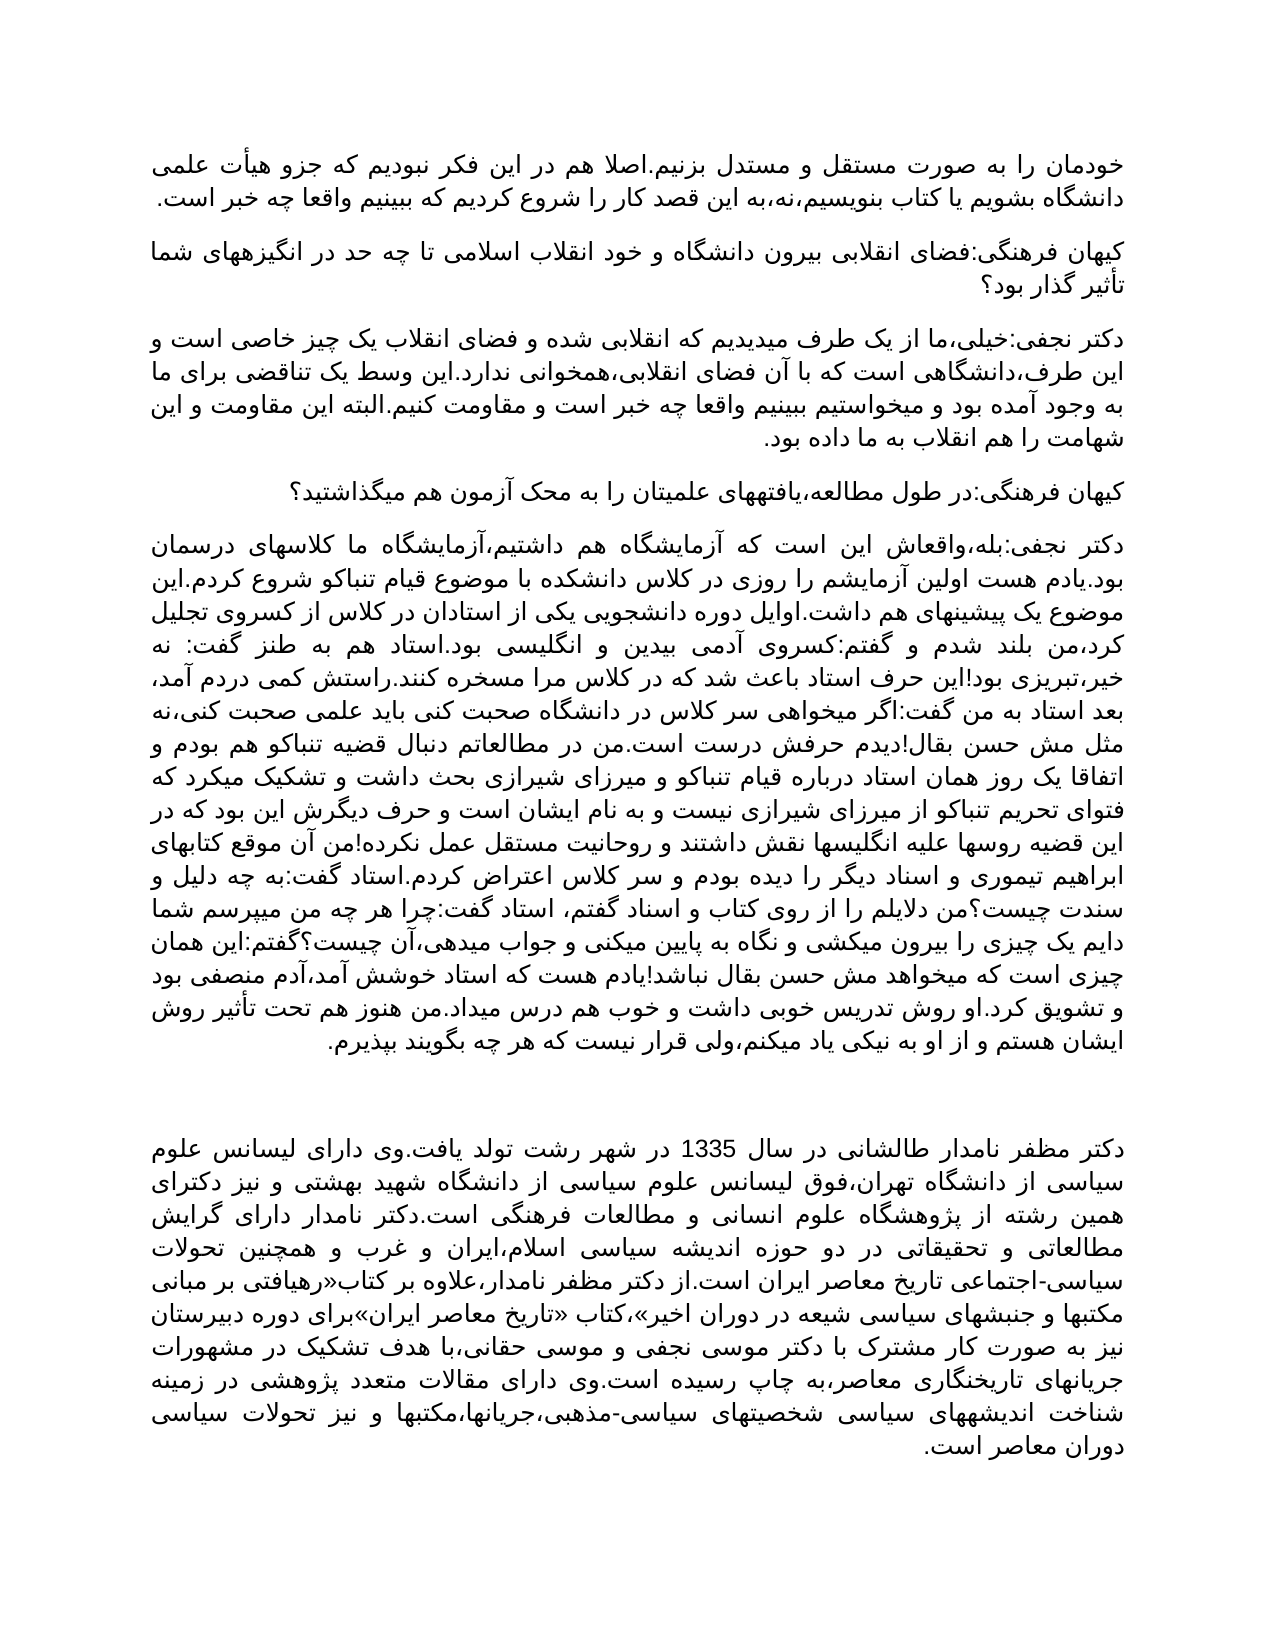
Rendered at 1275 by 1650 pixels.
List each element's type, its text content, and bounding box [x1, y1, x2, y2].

text کیهان فرهنگی:در طول مطالعه،یافته‏های‏ علمی‏تان را به محک آزمون هم‏ می‏گذاشتید؟ [150, 477, 1125, 505]
text دکتر نجفی:بله،واقع‏اش این است که‏ آزمایشگاه هم داشتیم،آزمایشگاه ما کلاس‏های‏ درسمان بود.یادم هست اولین آزمایشم را روزی‏ در کلاس دانشکده با موضوع قیام تنباکو شروع‏ کردم.این موضوع یک پیشینه‏ای هم داشت.اوایل‏ دوره دانشجویی یکی از استادان در کلاس از کسروی تجلیل کرد،من بلند شدم و گفتم:کسروی‏ آدمی بی‏دین و انگلیسی بود.استاد هم به طنز گفت: نه خیر،تبریزی بود!این حرف استاد باعث شد که‏ در کلاس مرا مسخره کنند.راستش کمی دردم آمد، بعد استاد به من گفت:اگر می‏خواهی سر کلاس در دانشگاه صحبت کنی باید علمی صحبت کنی،نه‏ مثل مش حسن بقال!دیدم حرفش درست است.من‏ در مطالعاتم دنبال قضیه تنباکو هم بودم و اتفاقا یک‏ روز همان استاد درباره قیام تنباکو و میرزای شیرازی‏ بحث داشت و تشکیک می‏کرد که فتوای تحریم تنباکو از میرزای شیرازی نیست و به نام ایشان است‏ و حرف دیگرش این بود که در این قضیه روس‏ها علیه انگلیس‏ها نقش داشتند و روحانیت مستقل‏ عمل نکرده!من آن موقع کتاب‏های ابراهیم‏ تیموری و اسناد دیگر را دیده بودم و سر کلاس‏ اعتراض کردم.استاد گفت:به چه دلیل و سندت‏ چیست؟من دلایلم را از روی کتاب و اسناد گفتم، استاد گفت:چرا هر چه من می‏پرسم شما دایم یک‏ چیزی را بیرون می‏کشی و نگاه به پایین می‏کنی و جواب می‏دهی،آن چیست؟گفتم:این همان چیزی‏ است که می‏خواهد مش حسن بقال نباشد!یادم‏ هست که استاد خوشش آمد،آدم منصفی بود و تشویق کرد.او روش تدریس خوبی داشت و خوب‏ هم درس می‏داد.من هنوز هم تحت تأثیر روش‏ ایشان هستم و از او به نیکی یاد می‏کنم،ولی قرار نیست که هر چه بگویند بپذیرم. [150, 531, 1125, 1054]
text دکتر مظفر نامدار طالشانی در سال 1335 در شهر رشت تولد یافت.وی دارای لیسانس علوم سیاسی از دانشگاه تهران،فوق لیسانس علوم‏ سیاسی از دانشگاه شهید بهشتی و نیز دکترای همین رشته از پژوهشگاه علوم انسانی و مطالعات فرهنگی است.دکتر نامدار دارای‏ گرایش مطالعاتی و تحقیقاتی در دو حوزه اندیشه سیاسی اسلام،ایران و غرب و همچنین تحولات سیاسی-اجتماعی تاریخ معاصر ایران است.از دکتر مظفر نامدار،علاوه بر کتاب«رهیافتی بر مبانی مکتب‏ها و جنبش‏های سیاسی شیعه در دوران اخیر»،کتاب‏ «تاریخ معاصر ایران»برای دوره دبیرستان نیز به صورت کار مشترک با دکتر موسی نجفی و موسی حقانی،با هدف تشکیک در مشهورات جریان‏های تاریخنگاری معاصر،به چاپ رسیده است.وی دارای مقالات متعدد پژوهشی در زمینه شناخت اندیشه‏های‏ سیاسی شخصیت‏های سیاسی-مذهبی،جریان‏ها،مکتب‏ها و نیز تحولات سیاسی دوران معاصر است. [150, 1133, 1125, 1459]
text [150, 150, 1125, 212]
text دکتر نجفی:خیلی،ما از یک طرف می‏دیدیم که‏ انقلابی شده و فضای انقلاب یک چیز خاصی است‏ و این طرف،دانشگاهی است که با آن فضای‏ انقلابی،همخوانی ندارد.این وسط یک تناقضی‏ برای ما به وجود آمده بود و می‏خواستیم ببینیم واقعا چه خبر است و مقاومت کنیم.البته این مقاومت و این شهامت را هم انقلاب به ما داده بود. [150, 324, 1125, 452]
text کیهان فرهنگی:فضای انقلابی بیرون دانشگاه و خود انقلاب اسلامی تا چه حد در انگیزه‏های شما تأثیر گذار بود؟ [150, 237, 1125, 299]
